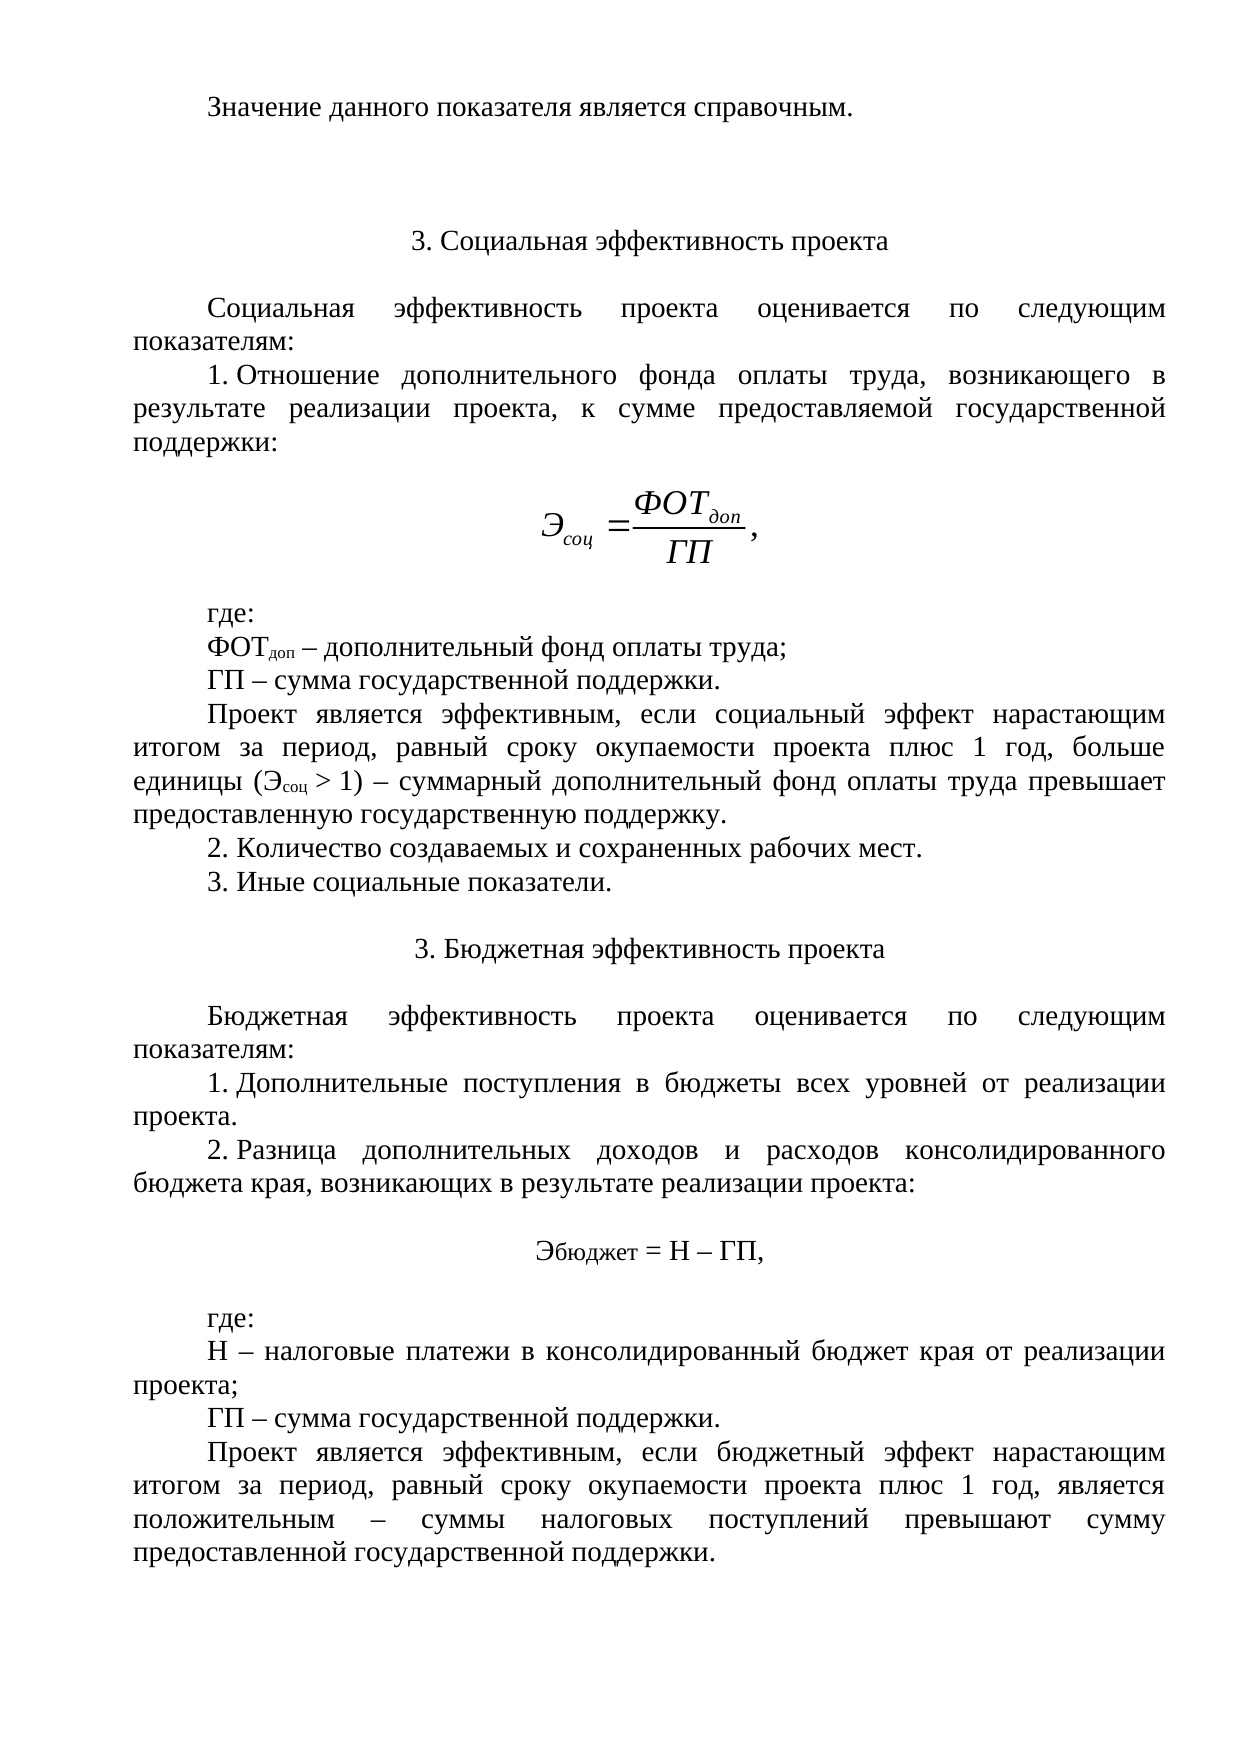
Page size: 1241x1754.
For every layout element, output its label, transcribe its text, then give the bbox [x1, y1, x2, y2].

text Значение данного показателя является справочным. [133, 89, 1167, 122]
text 1. Отношение дополнительного фонда оплаты труда, возникающего в результате реализации проекта, к сумме предоставляемой государственной поддержки: [133, 357, 1167, 458]
text где: [133, 1300, 1167, 1333]
text ФОТдоп – дополнительный фонд оплаты труда; [133, 629, 1167, 662]
text Эбюджет = Н – ГП, [133, 1233, 1167, 1266]
text Проект является эффективным, если социальный эффект нарастающим итогом за период, равный сроку окупаемости проекта плюс 1 год, больше единицы (Эсоц > 1) – суммарный дополнительный фонд оплаты труда превышает предоставленную государственную поддержку. [133, 696, 1167, 830]
text 1. Дополнительные поступления в бюджеты всех уровней от реализации проекта. [133, 1065, 1167, 1132]
text ГП – сумма государственной поддержки. [133, 662, 1167, 696]
text 3. Социальная эффективность проекта [133, 223, 1167, 256]
text 3. Иные социальные показатели. [133, 864, 1167, 897]
text где: [133, 595, 1167, 629]
text Проект является эффективным, если бюджетный эффект нарастающим итогом за период, равный сроку окупаемости проекта плюс 1 год, является положительным – суммы налоговых поступлений превышают сумму предоставленной государственной поддержки. [133, 1434, 1167, 1568]
text Социальная эффективность проекта оценивается по следующим показателям: [133, 290, 1167, 357]
text 2. Разница дополнительных доходов и расходов консолидированного бюджета края, возникающих в результате реализации проекта: [133, 1132, 1167, 1199]
text 2. Количество создаваемых и сохраненных рабочих мест. [133, 830, 1167, 864]
text 3. Бюджетная эффективность проекта [133, 931, 1167, 964]
text Н – налоговые платежи в консолидированный бюджет края от реализации проекта; [133, 1333, 1167, 1400]
text ГП – сумма государственной поддержки. [133, 1400, 1167, 1434]
text Бюджетная эффективность проекта оценивается по следующим показателям: [133, 998, 1167, 1065]
